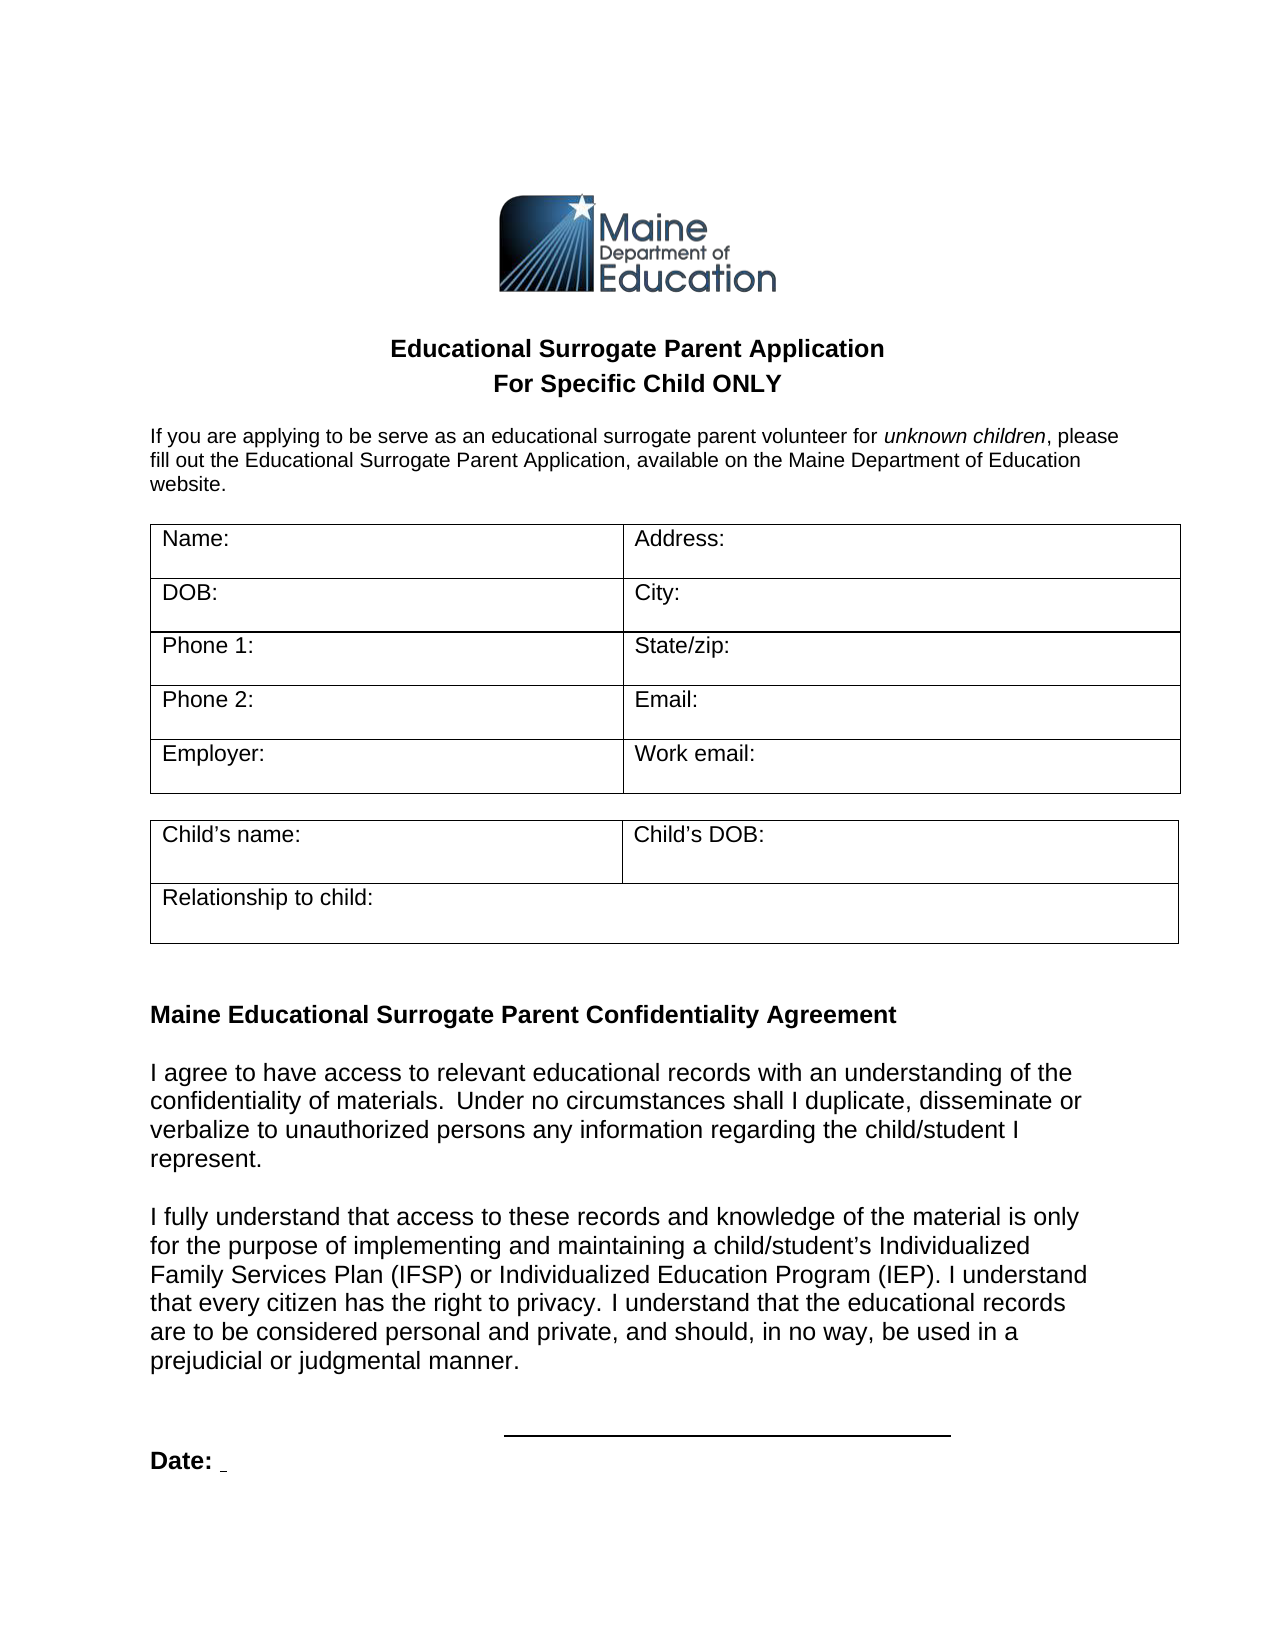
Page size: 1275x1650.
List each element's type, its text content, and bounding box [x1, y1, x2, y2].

table_cell Email: [624, 686, 1180, 739]
table_header Name: [151, 525, 623, 578]
table_cell Work email: [624, 740, 1180, 793]
text Date: [150, 1446, 499, 1474]
text For Specific Child ONLY [150, 369, 1125, 398]
text Maine Educational Surrogate Parent Confidentiality Agreement [150, 1000, 1099, 1029]
table_header Child’s name: [151, 821, 622, 882]
table_cell Phone 1: [151, 633, 623, 685]
text I agree to have access to relevant educational records with an understanding of the confidentiality of materials. Under no circumstances shall I duplicate, disseminate or verbalize to unauthorized persons any information regarding the child/student I represent. [150, 1058, 1099, 1173]
table_cell Employer: [151, 740, 623, 793]
text Date: [504, 1411, 1125, 1439]
text I fully understand that access to these records and knowledge of the material is only for the purpose of implementing and maintaining a child/student’s Individualized Family Services Plan (IFSP) or Individualized Education Program (IEP). I understand that every citizen has the right to privacy. I understand that the educational records are to be considered personal and private, and should, in no way, be used in a prejudicial or judgmental manner. [150, 1202, 1099, 1374]
text If you are applying to be serve as an educational surrogate parent volunteer for unknown children, please fill out the Educational Surrogate Parent Application, available on the Maine Department of Education website. [150, 424, 1125, 496]
table_header Address: [624, 525, 1180, 578]
table_cell City: [624, 579, 1180, 631]
table_cell Relationship to child: [151, 884, 1178, 943]
table_header Child’s DOB: [623, 821, 1178, 882]
table_cell State/zip: [624, 633, 1180, 685]
table_cell Phone 2: [151, 686, 623, 739]
table_cell DOB: [151, 579, 623, 631]
picture [497, 190, 778, 295]
text Educational Surrogate Parent Application [150, 334, 1125, 363]
